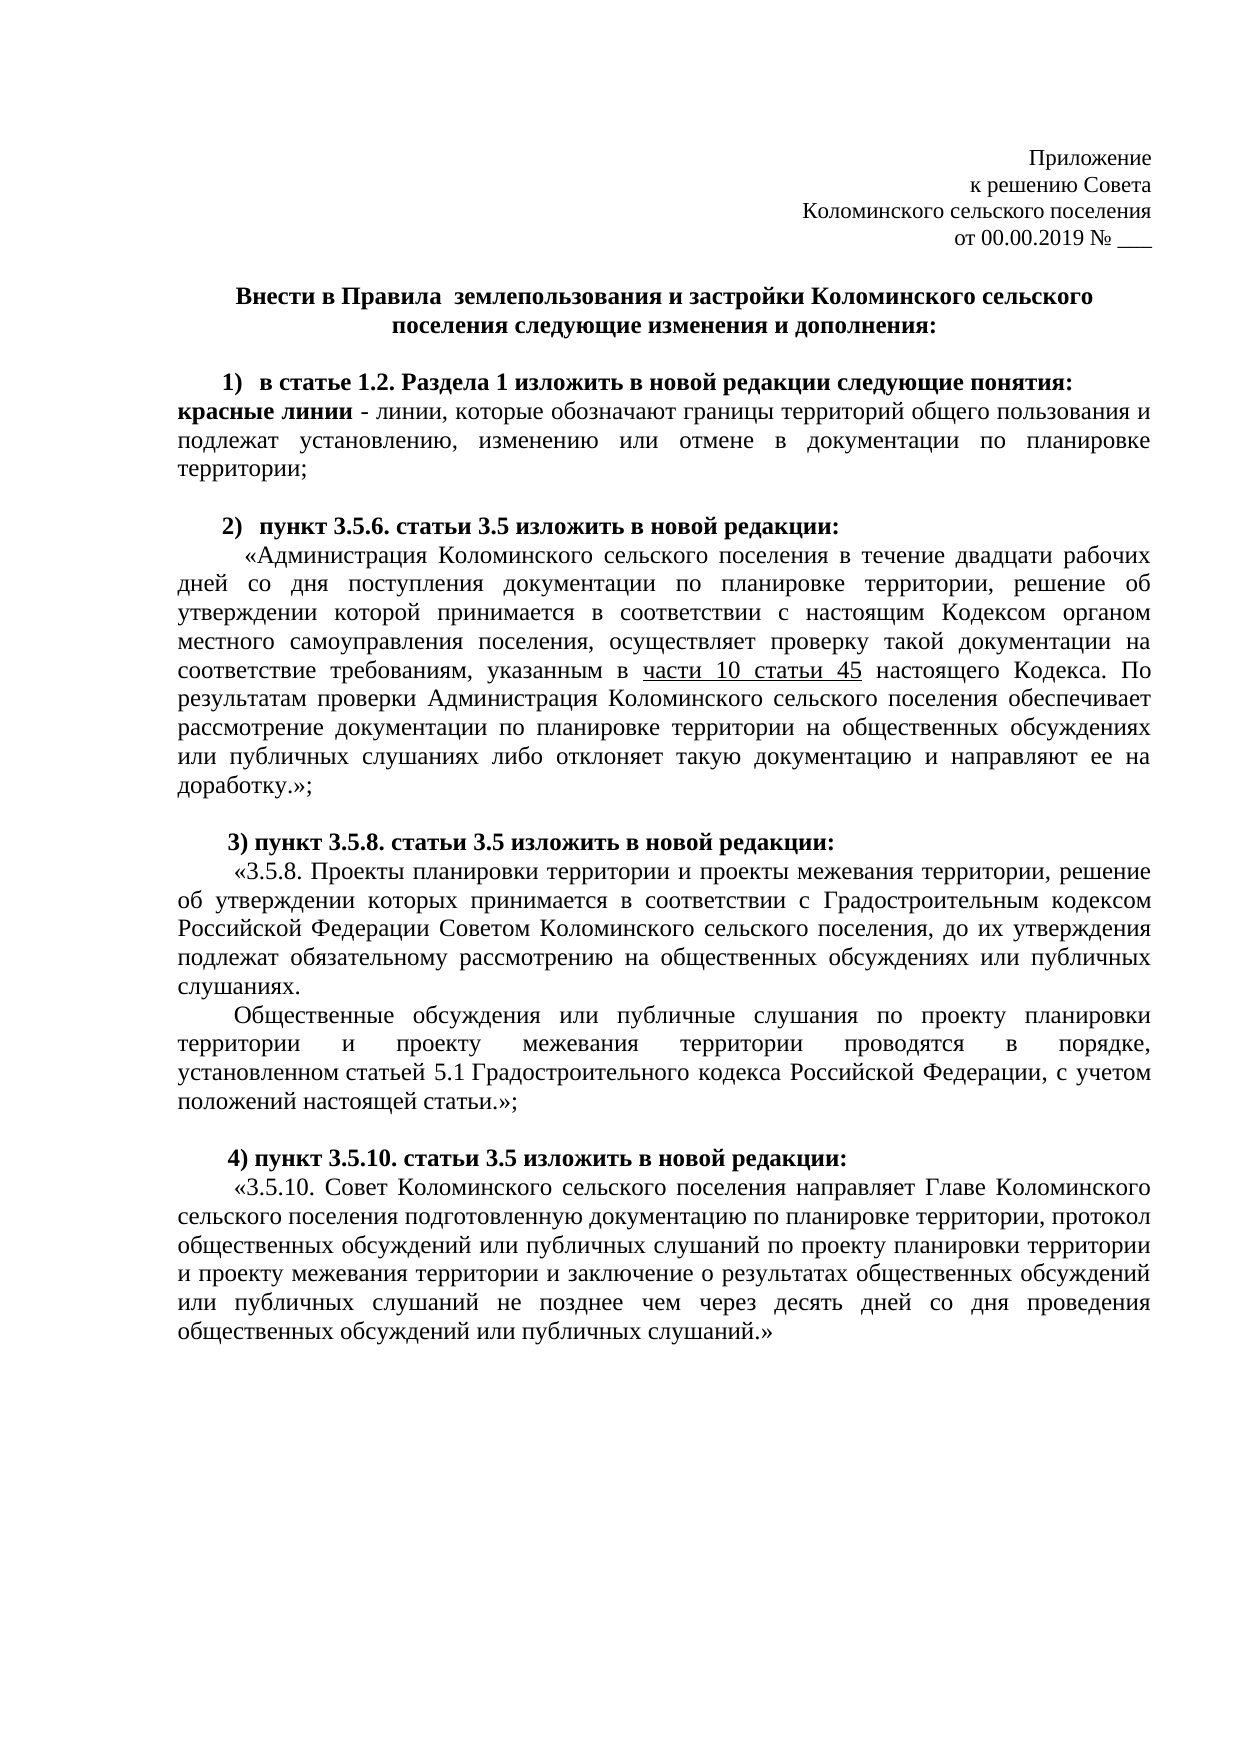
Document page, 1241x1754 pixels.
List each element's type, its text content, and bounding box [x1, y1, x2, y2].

subtitle красные линии - линии, которые обозначают границы территорий общего пользования и подлежат установлению, изменению или отмене в документации по планировке территории; [177, 396, 1152, 482]
subtitle 4) пункт 3.5.10. статьи 3.5 изложить в новой редакции: [177, 1143, 1152, 1172]
text Приложение [177, 144, 1152, 171]
text от 00.00.2019 № ___ [177, 223, 1152, 250]
text «Администрация Коломинского сельского поселения в течение двадцати рабочих дней со дня поступления документации по планировке территории, решение об утверждении которой принимается в соответствии с настоящим Кодексом органом местного самоуправления поселения, осуществляет проверку такой документации на соответствие требованиям, указанным в части 10 статьи 45 настоящего Кодекса. По результатам проверки Администрация Коломинского сельского поселения обеспечивает рассмотрение документации по планировке территории на общественных обсуждениях или публичных слушаниях либо отклоняет такую документацию и направляют ее на доработку.»; [177, 540, 1152, 798]
text Коломинского сельского поселения [177, 197, 1152, 223]
text Внести в Правила землепользования и застройки Коломинского сельского поселения следующие изменения и дополнения: [177, 281, 1152, 338]
subtitle в статье 1.2. Раздела 1 изложить в новой редакции следующие понятия: [222, 367, 1152, 396]
text Общественные обсуждения или публичные слушания по проекту планировки территории и проекту межевания территории проводятся в порядке, установленном статьей 5.1 Градостроительного кодекса Российской Федерации, с учетом положений настоящей статьи.»; [177, 1000, 1152, 1115]
text «3.5.8. Проекты планировки территории и проекты межевания территории, решение об утверждении которых принимается в соответствии с Градостроительным кодексом Российской Федерации Советом Коломинского сельского поселения, до их утверждения подлежат обязательному рассмотрению на общественных обсуждениях или публичных слушаниях. [177, 856, 1152, 1000]
subtitle 3) пункт 3.5.8. статьи 3.5 изложить в новой редакции: [177, 827, 1152, 856]
text к решению Совета [177, 171, 1152, 197]
text «3.5.10. Совет Коломинского сельского поселения направляет Главе Коломинского сельского поселения подготовленную документацию по планировке территории, протокол общественных обсуждений или публичных слушаний по проекту планировки территории и проекту межевания территории и заключение о результатах общественных обсуждений или публичных слушаний не позднее чем через десять дней со дня проведения общественных обсуждений или публичных слушаний.» [177, 1172, 1152, 1345]
subtitle пункт 3.5.6. статьи 3.5 изложить в новой редакции: [222, 511, 1152, 540]
